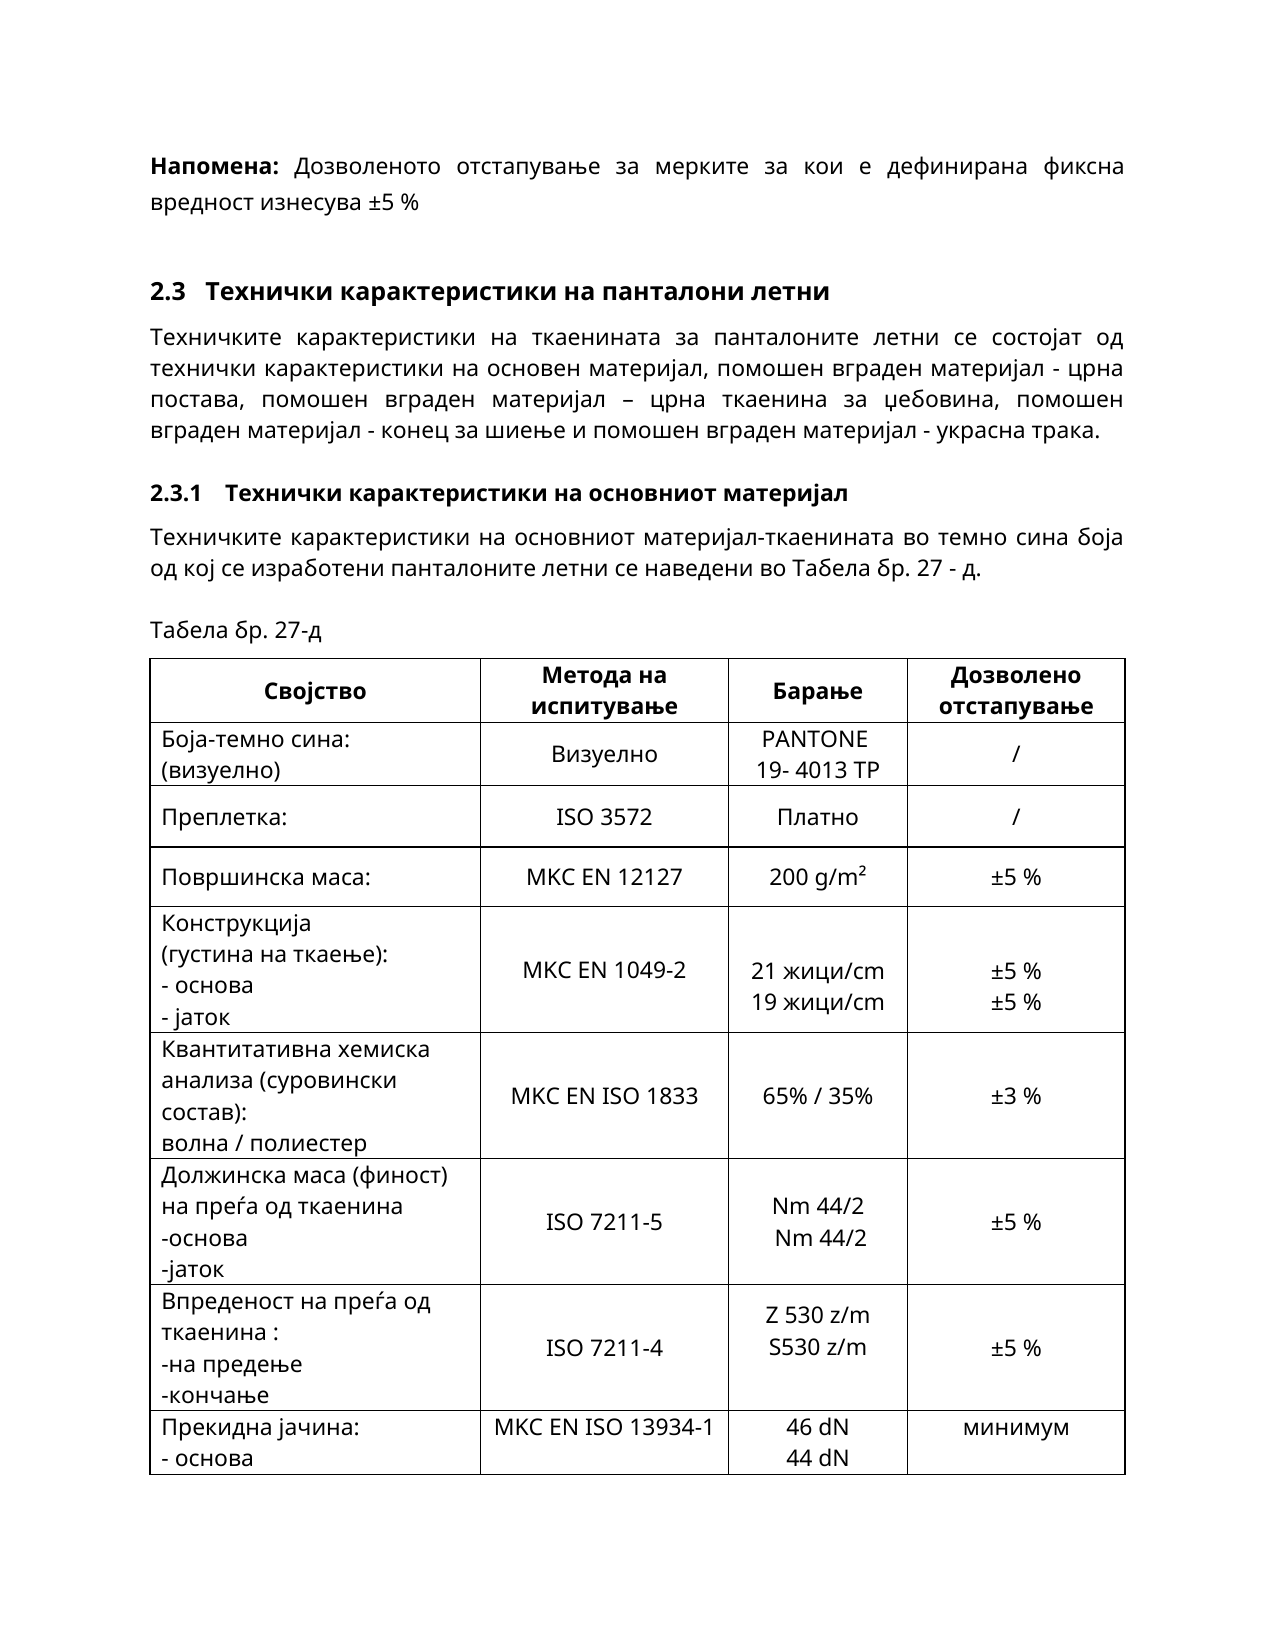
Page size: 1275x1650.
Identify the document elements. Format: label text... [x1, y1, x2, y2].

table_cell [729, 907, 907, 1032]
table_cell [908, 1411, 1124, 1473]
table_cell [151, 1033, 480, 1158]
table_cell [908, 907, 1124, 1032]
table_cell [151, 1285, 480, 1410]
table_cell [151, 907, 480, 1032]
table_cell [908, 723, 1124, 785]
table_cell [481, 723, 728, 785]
text Табела бр. 27-д [150, 614, 1125, 646]
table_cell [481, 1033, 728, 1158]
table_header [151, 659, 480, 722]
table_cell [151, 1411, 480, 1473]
text Напомена: Дозволеното отстапување за мерките за кои е дефинирана фиксна вредност изнесува ±5 % [150, 150, 1125, 217]
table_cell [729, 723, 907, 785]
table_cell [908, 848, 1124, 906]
text Техничките карактеристики на основниот материјал-ткаенината во темно сина боја од кој се изработени панталоните летни се наведени во Табела бр. 27 - д. [150, 521, 1125, 583]
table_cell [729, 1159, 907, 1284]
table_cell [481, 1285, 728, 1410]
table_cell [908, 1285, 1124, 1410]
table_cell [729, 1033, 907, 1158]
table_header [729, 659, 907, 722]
text 2.3 Технички карактеристики на панталони летни [150, 274, 1125, 308]
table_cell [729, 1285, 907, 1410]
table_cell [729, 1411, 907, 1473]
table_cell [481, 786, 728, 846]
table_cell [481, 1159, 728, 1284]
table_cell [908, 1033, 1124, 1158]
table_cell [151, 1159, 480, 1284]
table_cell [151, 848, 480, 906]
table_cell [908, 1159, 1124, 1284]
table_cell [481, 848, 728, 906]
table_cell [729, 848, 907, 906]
text Техничките карактеристики на ткаенината за панталоните летни се состојат од технички карактеристики на основен материјал, помошен вграден материјал - црна постава, помошен вграден материјал – црна ткаенина за џебовина, помошен вграден материјал - конец за шиење и помошен вграден материјал - украсна трака. [150, 321, 1125, 446]
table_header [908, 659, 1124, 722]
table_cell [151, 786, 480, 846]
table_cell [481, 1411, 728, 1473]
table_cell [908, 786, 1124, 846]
text 2.3.1 Технички карактеристики на основниот материјал [150, 477, 1125, 508]
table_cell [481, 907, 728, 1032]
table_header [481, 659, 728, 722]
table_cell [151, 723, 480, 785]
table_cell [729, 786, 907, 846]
